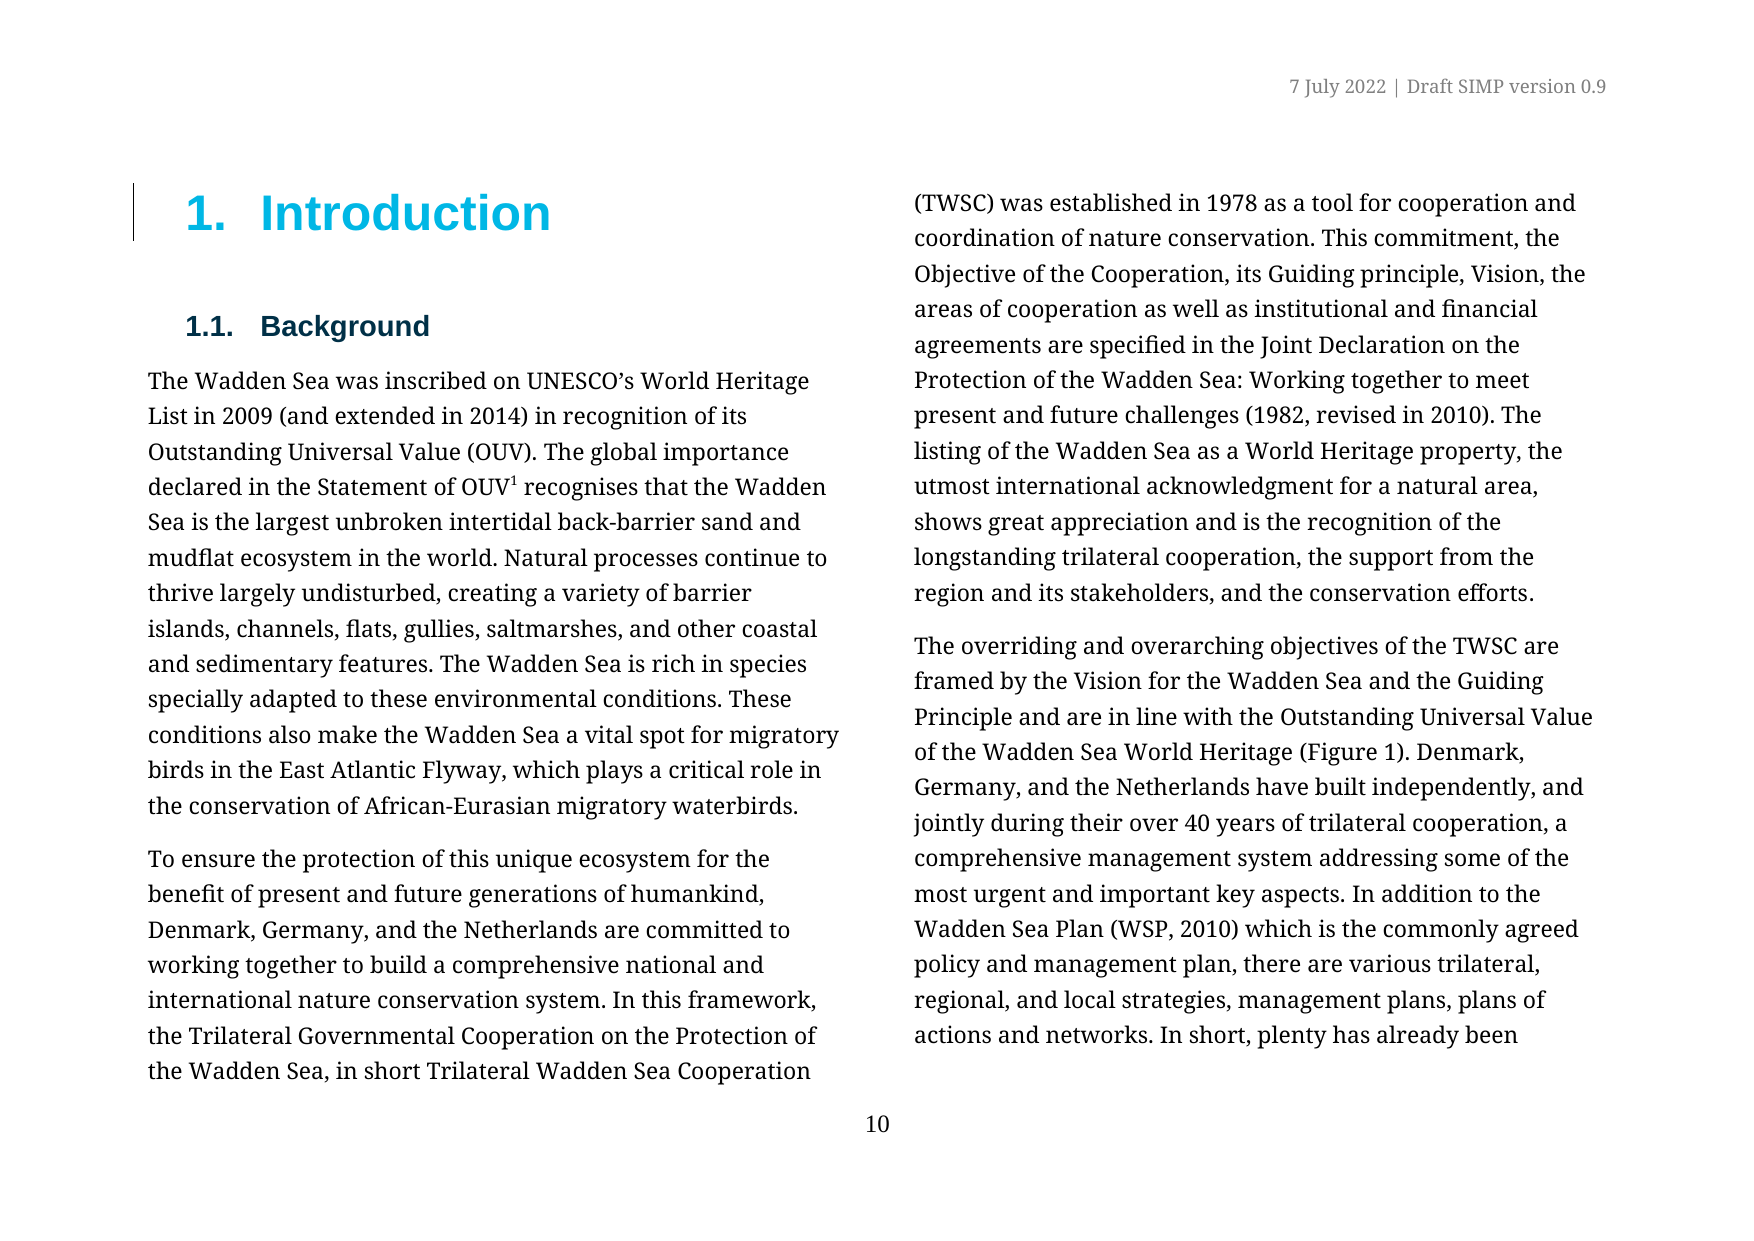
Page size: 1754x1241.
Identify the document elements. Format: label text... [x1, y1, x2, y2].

list Background [185, 308, 840, 343]
text To ensure the protection of this unique ecosystem for the benefit of present and future generations of humankind, Denmark, Germany, and the Netherlands are committed to working together to build a comprehensive national and international nature conservation system. In this framework, the Trilateral Governmental Cooperation on the Protection of the Wadden Sea, in short Trilateral Wadden Sea Cooperation (TWSC) was established in 1978 as a tool for cooperation and coordination of nature conservation. This commitment, the Objective of the Cooperation, its Guiding principle, Vision, the areas of cooperation as well as institutional and financial agreements are specified in the Joint Declaration on the Protection of the Wadden Sea: Working together to meet present and future challenges (1982, revised in 2010). The listing of the Wadden Sea as a World Heritage property, the utmost international acknowledgment for a natural area, shows great appreciation and is the recognition of the longstanding trilateral cooperation, the support from the region and its stakeholders, and the conservation efforts. [914, 183, 1606, 608]
list Introduction [185, 183, 840, 241]
text To ensure the protection of this unique ecosystem for the benefit of present and future generations of humankind, Denmark, Germany, and the Netherlands are committed to working together to build a comprehensive national and international nature conservation system. In this framework, the Trilateral Governmental Cooperation on the Protection of the Wadden Sea, in short Trilateral Wadden Sea Cooperation (TWSC) was established in 1978 as a tool for cooperation and coordination of nature conservation. This commitment, the Objective of the Cooperation, its Guiding principle, Vision, the areas of cooperation as well as institutional and financial agreements are specified in the Joint Declaration on the Protection of the Wadden Sea: Working together to meet present and future challenges (1982, revised in 2010). The listing of the Wadden Sea as a World Heritage property, the utmost international acknowledgment for a natural area, shows great appreciation and is the recognition of the longstanding trilateral cooperation, the support from the region and its stakeholders, and the conservation efforts. [148, 839, 840, 1087]
text The Wadden Sea was inscribed on UNESCO’s World Heritage List in 2009 (and extended in 2014) in recognition of its Outstanding Universal Value (OUV). The global importance declared in the Statement of OUV recognises that the Wadden Sea is the largest unbroken intertidal back-barrier sand and mudflat ecosystem in the world. Natural processes continue to thrive largely undisturbed, creating a variety of barrier islands, channels, flats, gullies, saltmarshes, and other coastal and sedimentary features. The Wadden Sea is rich in species specially adapted to these environmental conditions. These conditions also make the Wadden Sea a vital spot for migratory birds in the East Atlantic Flyway, which plays a critical role in the conservation of African-Eurasian migratory waterbirds. [148, 361, 840, 821]
